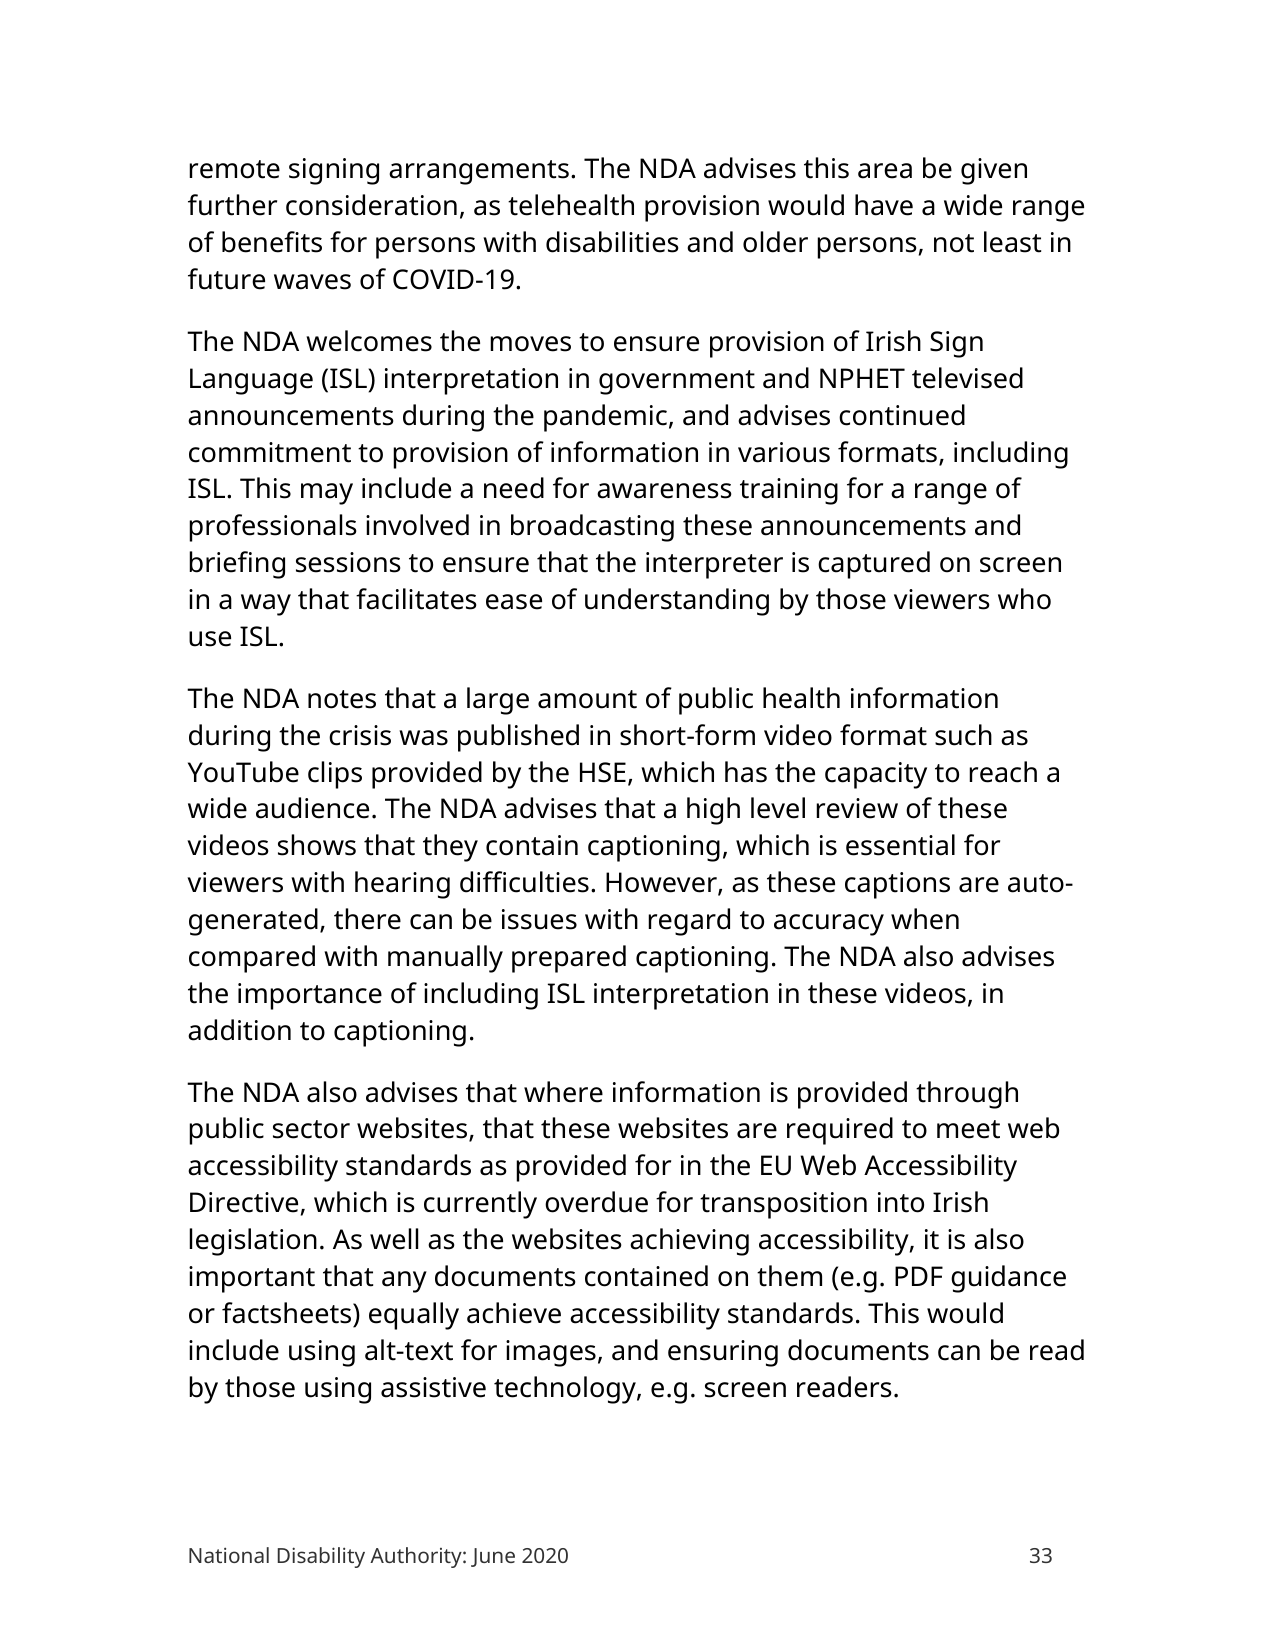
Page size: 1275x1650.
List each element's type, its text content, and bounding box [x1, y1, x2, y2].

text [187, 150, 1087, 297]
text The NDA notes that a large amount of public health information during the crisis was published in short-form video format such as YouTube clips provided by the HSE, which has the capacity to reach a wide audience. The NDA advises that a high level review of these videos shows that they contain captioning, which is essential for viewers with hearing difficulties. However, as these captions are auto-generated, there can be issues with regard to accuracy when compared with manually prepared captioning. The NDA also advises the importance of including ISL interpretation in these videos, in addition to captioning. [187, 679, 1087, 1048]
text The NDA also advises that where information is provided through public sector websites, that these websites are required to meet web accessibility standards as provided for in the EU Web Accessibility Directive, which is currently overdue for transposition into Irish legislation. As well as the websites achieving accessibility, it is also important that any documents contained on them (e.g. PDF guidance or factsheets) equally achieve accessibility standards. This would include using alt-text for images, and ensuring documents can be read by those using assistive technology, e.g. screen readers. [187, 1073, 1087, 1405]
text The NDA welcomes the moves to ensure provision of Irish Sign Language (ISL) interpretation in government and NPHET televised announcements during the pandemic, and advises continued commitment to provision of information in various formats, including ISL. This may include a need for awareness training for a range of professionals involved in broadcasting these announcements and briefing sessions to ensure that the interpreter is captured on screen in a way that facilitates ease of understanding by those viewers who use ISL. [187, 322, 1087, 654]
